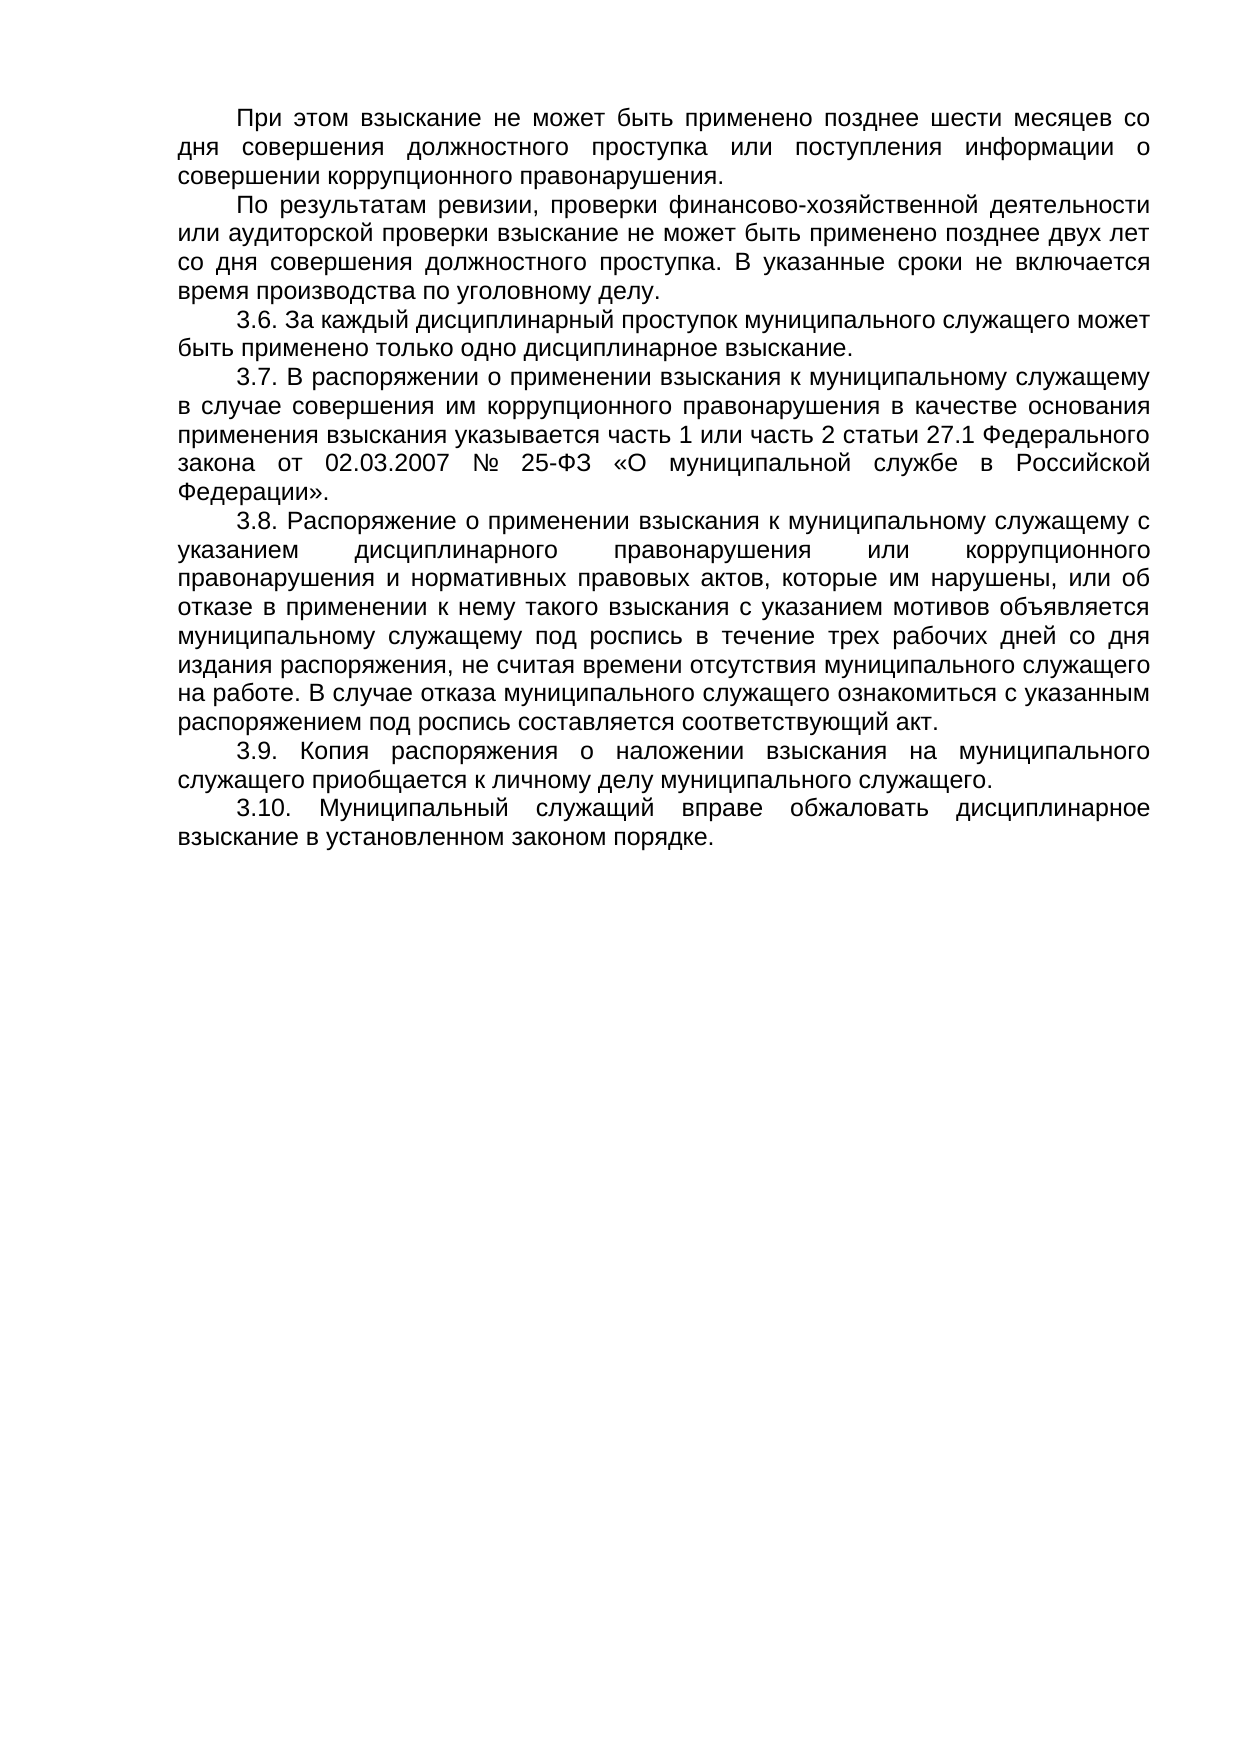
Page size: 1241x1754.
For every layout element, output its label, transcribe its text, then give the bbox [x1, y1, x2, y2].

text При этом взыскание не может быть применено позднее шести месяцев со дня совершения должностного проступка или поступления информации о совершении коррупционного правонарушения. [177, 103, 1152, 190]
text 3.8. Распоряжение о применении взыскания к муниципальному служащему с указанием дисциплинарного правонарушения или коррупционного правонарушения и нормативных правовых актов, которые им нарушены, или об отказе в применении к нему такого взыскания с указанием мотивов объявляется муниципальному служащему под роспись в течение трех рабочих дней со дня издания распоряжения, не считая времени отсутствия муниципального служащего на работе. В случае отказа муниципального служащего ознакомиться с указанным распоряжением под роспись составляется соответствующий акт. [177, 506, 1152, 736]
text 3.10. Муниципальный служащий вправе обжаловать дисциплинарное взыскание в установленном законом порядке. [177, 793, 1152, 851]
text По результатам ревизии, проверки финансово-хозяйственной деятельности или аудиторской проверки взыскание не может быть применено позднее двух лет со дня совершения должностного проступка. В указанные сроки не включается время производства по уголовному делу. [177, 190, 1152, 305]
text 3.9. Копия распоряжения о наложении взыскания на муниципального служащего приобщается к личному делу муниципального служащего. [177, 736, 1152, 793]
text 3.6. За каждый дисциплинарный проступок муниципального служащего может быть применено только одно дисциплинарное взыскание. [177, 305, 1152, 362]
text 3.7. В распоряжении о применении взыскания к муниципальному служащему в случае совершения им коррупционного правонарушения в качестве основания применения взыскания указывается часть 1 или часть 2 статьи 27.1 Федерального закона от 02.03.2007 № 25-ФЗ «О муниципальной службе в Российской Федерации». [177, 362, 1152, 506]
